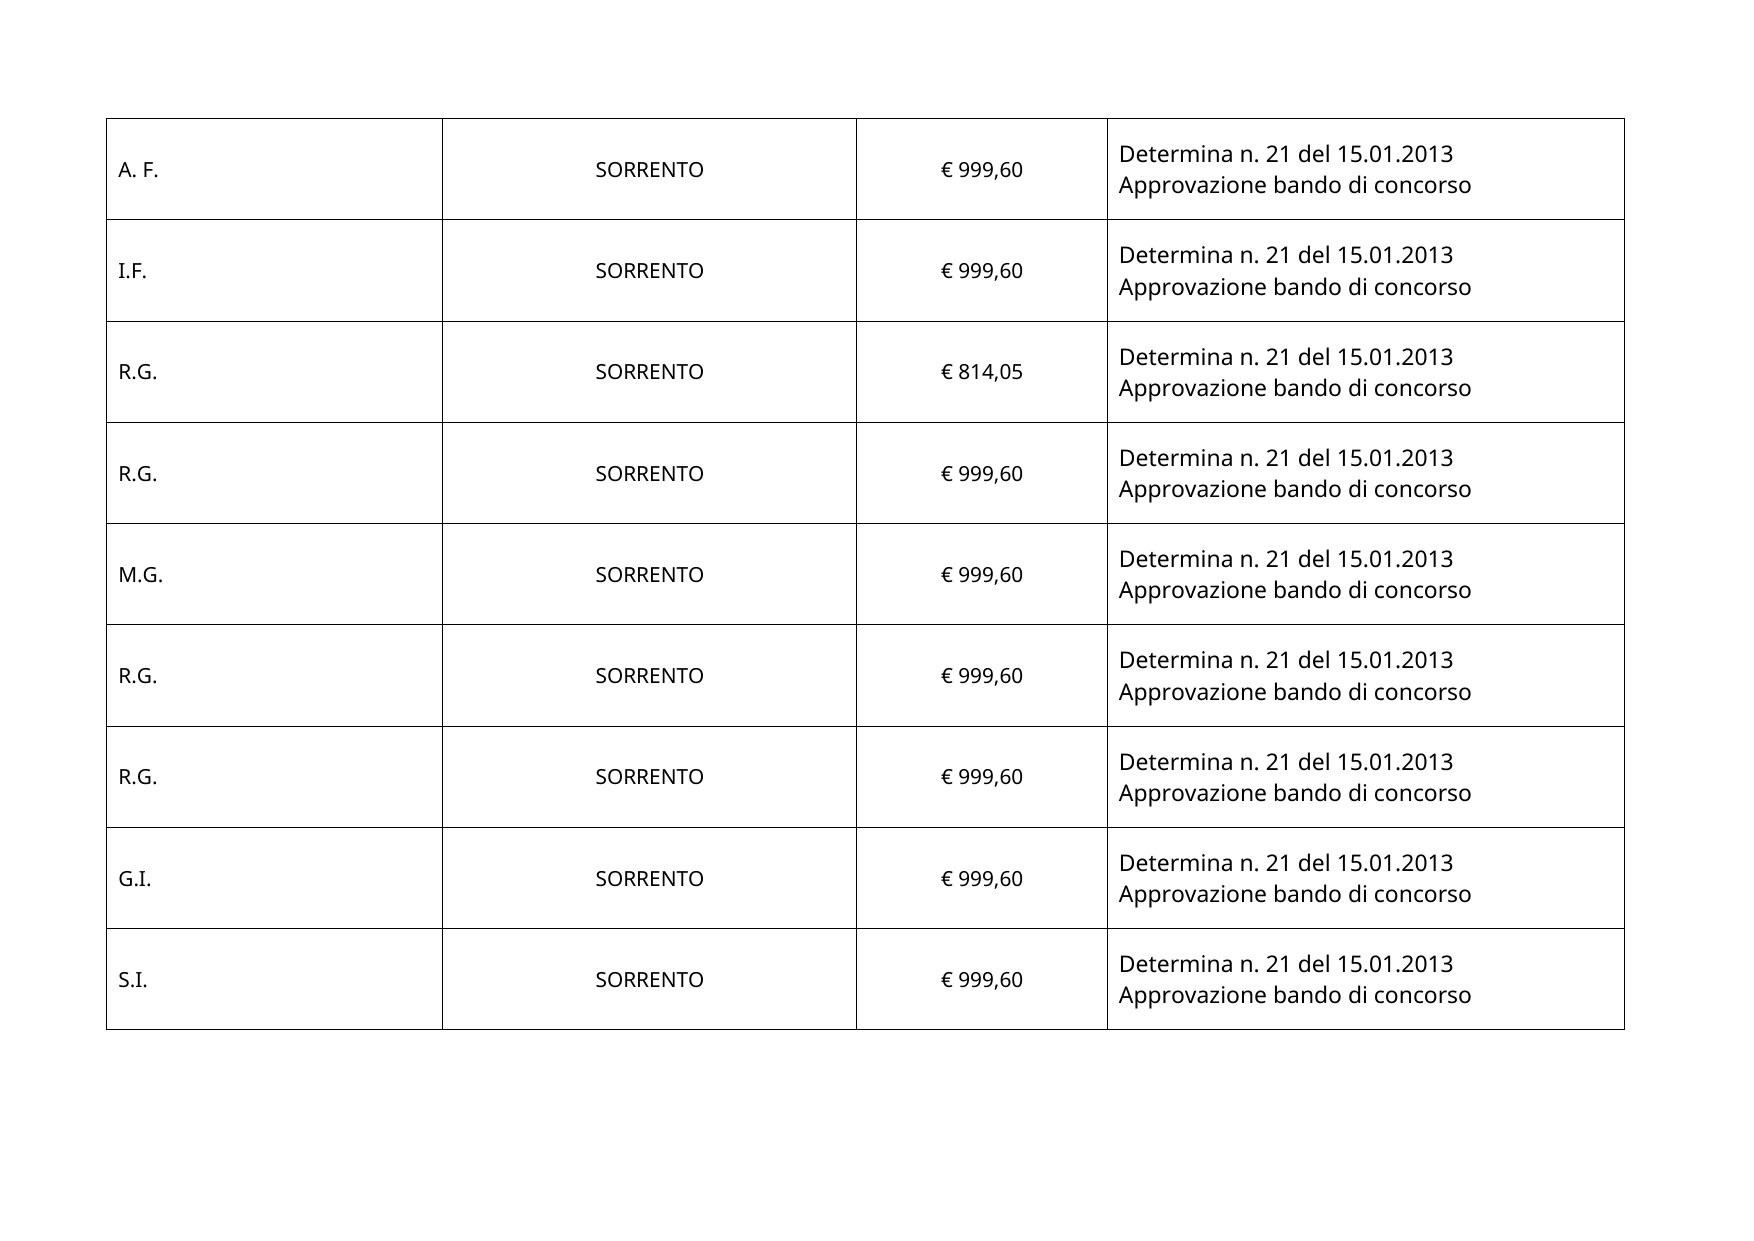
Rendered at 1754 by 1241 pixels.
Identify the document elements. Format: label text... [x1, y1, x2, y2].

table_cell G.I. [107, 828, 442, 928]
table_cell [1108, 119, 1624, 219]
table_cell € 999,60 [857, 929, 1107, 1029]
table_cell € 999,60 [857, 220, 1107, 321]
table_cell Determina n. 21 del 15.01.2013 Approvazione bando di concorso [1108, 625, 1624, 726]
table_cell SORRENTO [443, 119, 856, 219]
table_cell R.G. [107, 727, 442, 827]
table_cell SORRENTO [443, 828, 856, 928]
table_cell SORRENTO [443, 929, 856, 1029]
table_cell Determina n. 21 del 15.01.2013 Approvazione bando di concorso [1108, 727, 1624, 827]
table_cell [1108, 220, 1624, 321]
table_cell R.G. [107, 322, 442, 422]
table_cell I.F. [107, 220, 442, 321]
table_cell € 999,60 [857, 524, 1107, 624]
table_cell € 999,60 [857, 119, 1107, 219]
table_cell A. F. [107, 119, 442, 219]
table_cell SORRENTO [443, 727, 856, 827]
table_cell SORRENTO [443, 220, 856, 321]
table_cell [1108, 929, 1624, 1029]
table_cell Determina n. 21 del 15.01.2013 Approvazione bando di concorso [1108, 423, 1624, 523]
table_cell M.G. [107, 524, 442, 624]
table_cell € 999,60 [857, 828, 1107, 928]
table_cell Determina n. 21 del 15.01.2013 Approvazione bando di concorso [1108, 524, 1624, 624]
table_cell SORRENTO [443, 625, 856, 726]
table_cell R.G. [107, 625, 442, 726]
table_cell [1108, 828, 1624, 928]
table_cell SORRENTO [443, 322, 856, 422]
table_cell € 814,05 [857, 322, 1107, 422]
table_cell Determina n. 21 del 15.01.2013 Approvazione bando di concorso [1108, 322, 1624, 422]
table_cell € 999,60 [857, 625, 1107, 726]
table_cell SORRENTO [443, 423, 856, 523]
table_cell S.I. [107, 929, 442, 1029]
table_cell SORRENTO [443, 524, 856, 624]
table_cell R.G. [107, 423, 442, 523]
table_cell € 999,60 [857, 423, 1107, 523]
table_cell € 999,60 [857, 727, 1107, 827]
